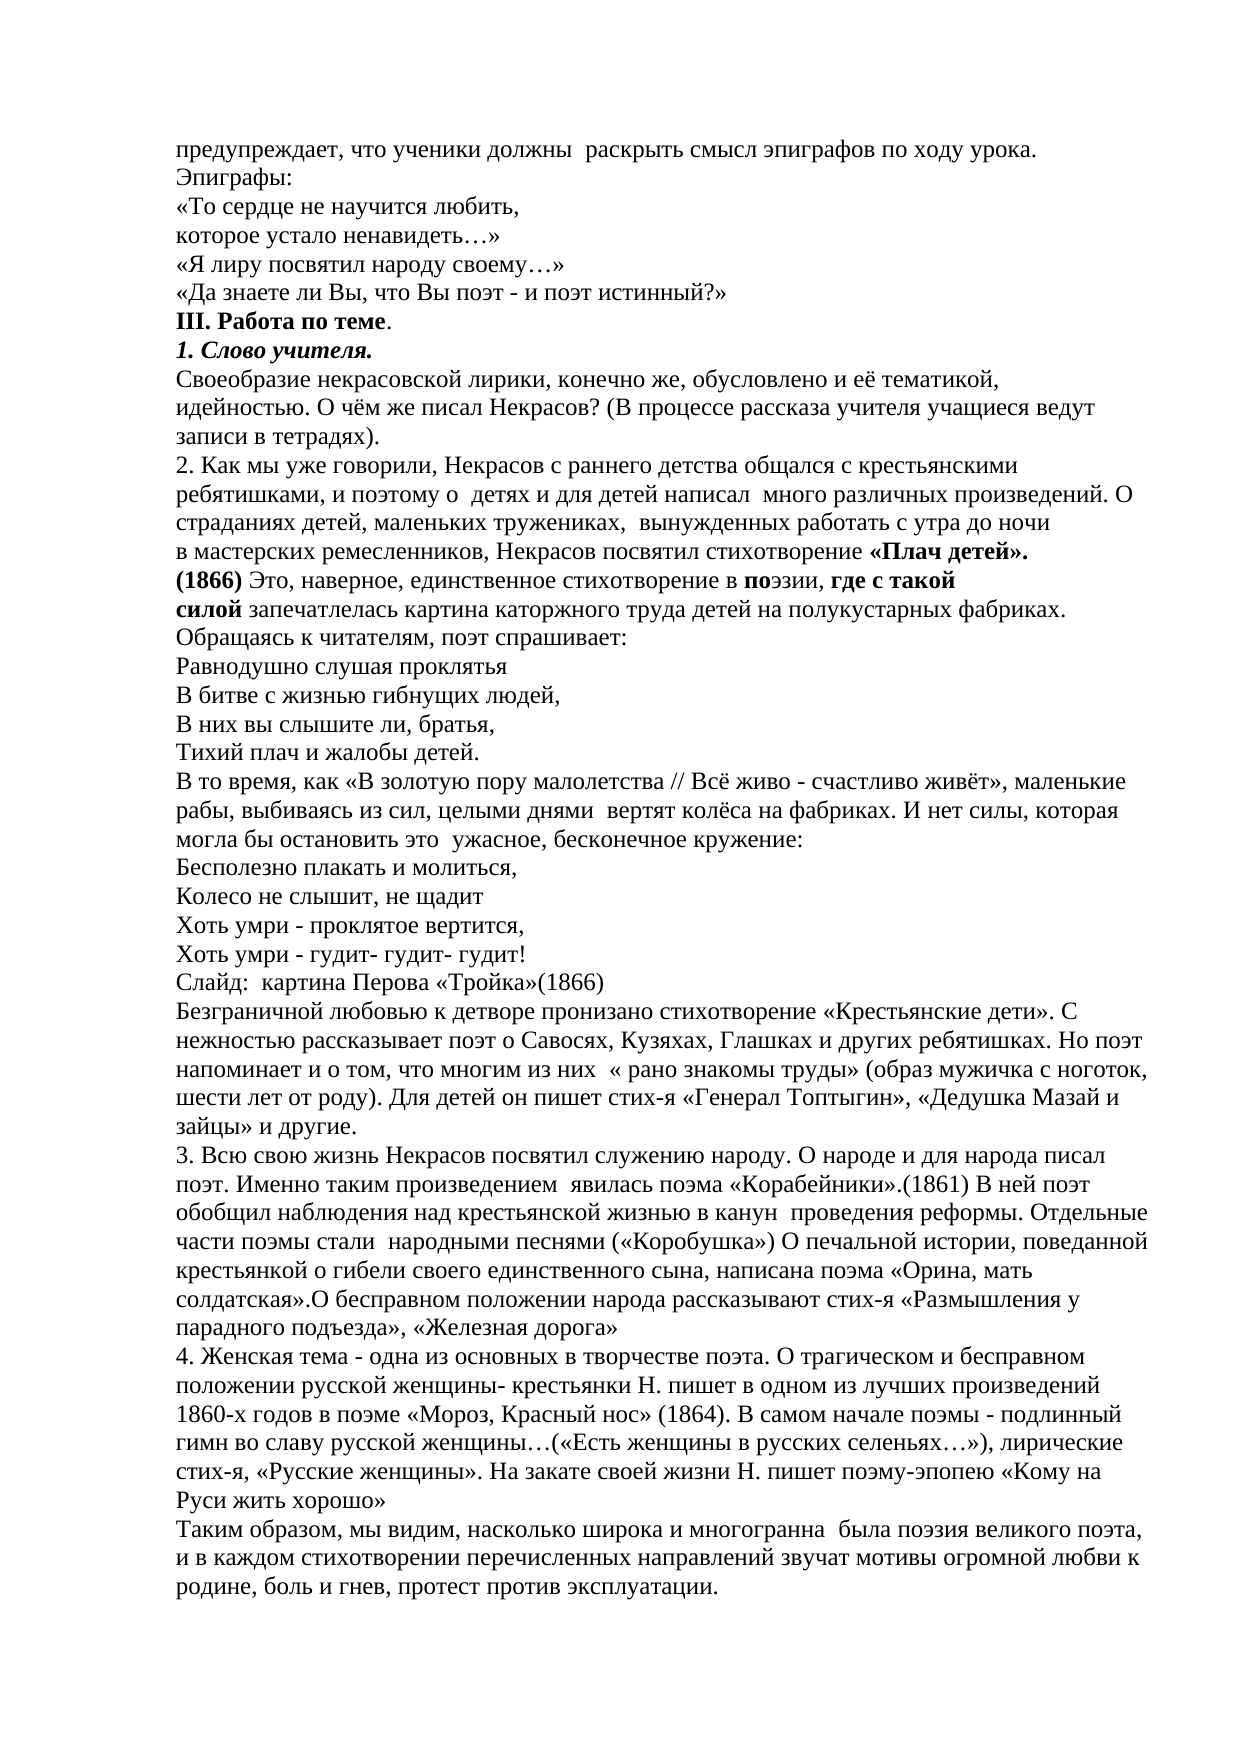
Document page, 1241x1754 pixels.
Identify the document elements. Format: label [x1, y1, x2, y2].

table_header [160, 118, 1166, 1616]
